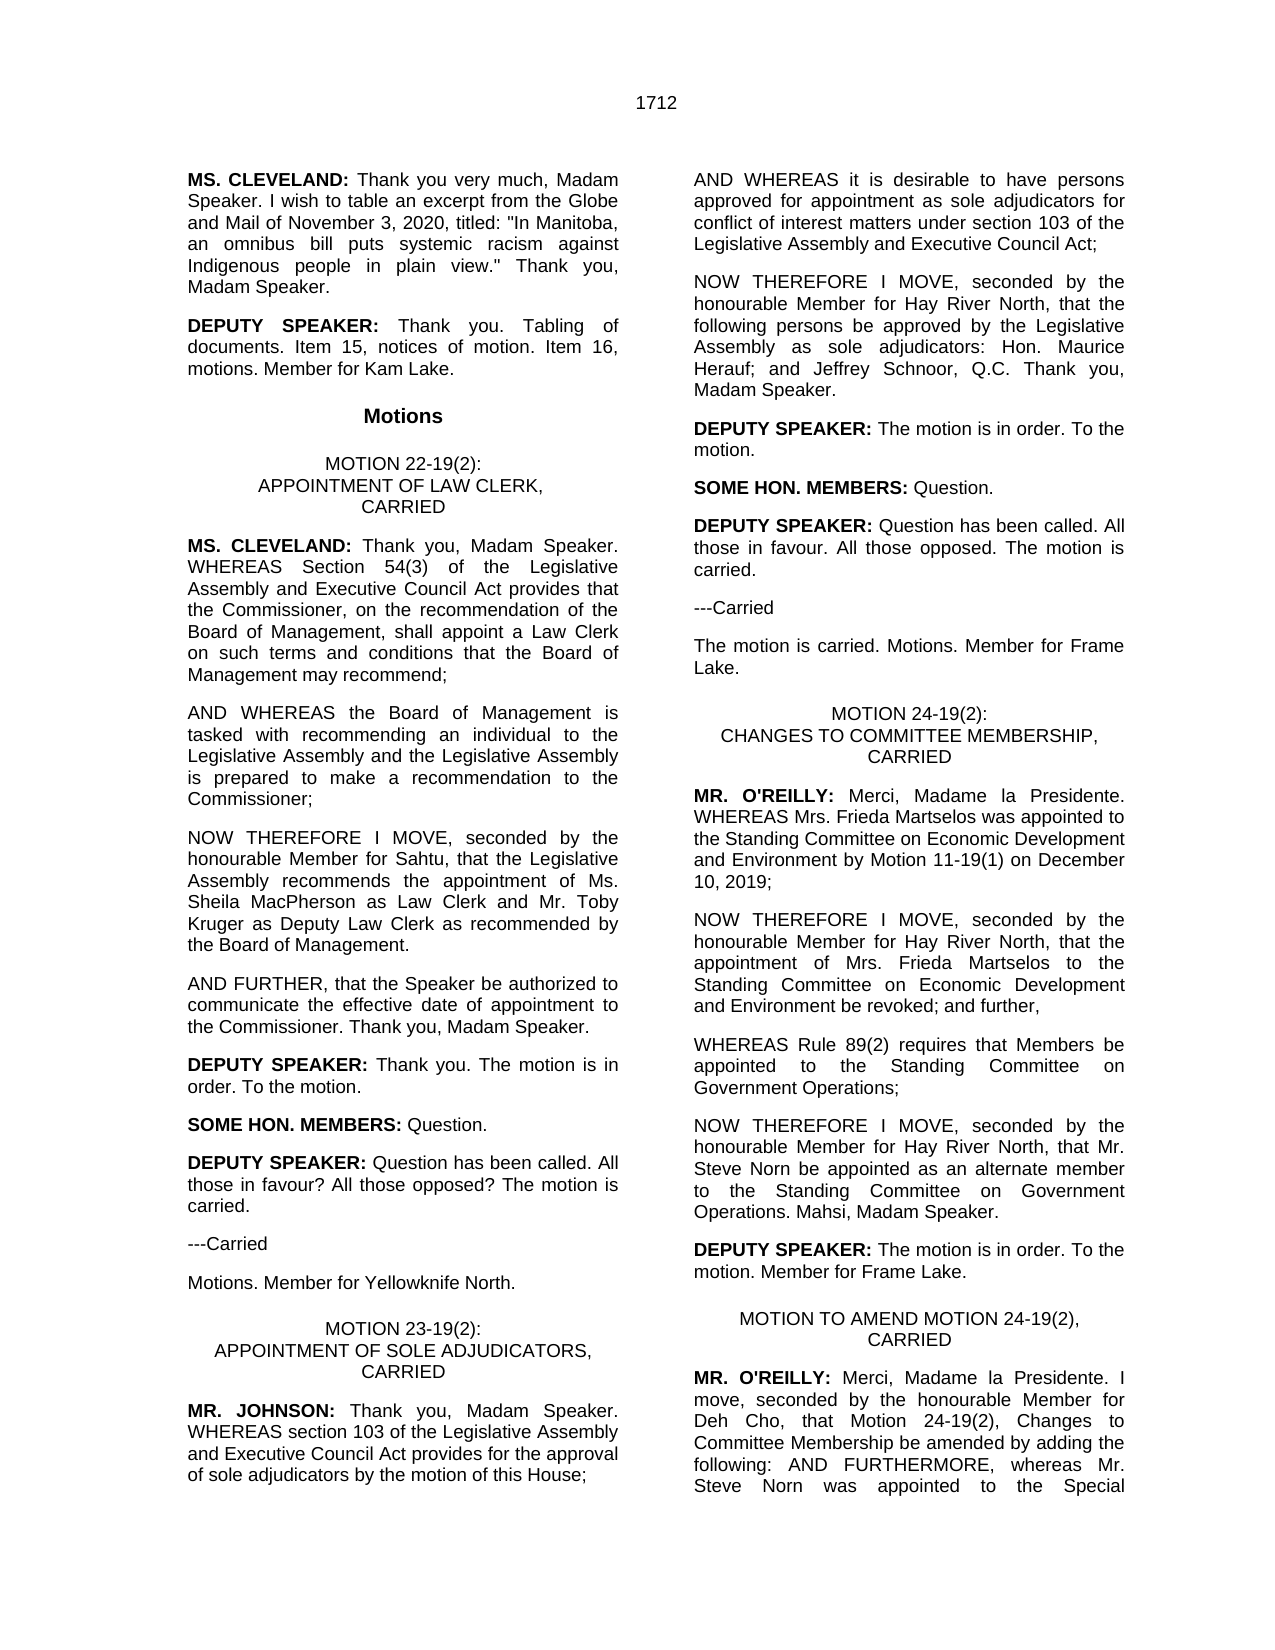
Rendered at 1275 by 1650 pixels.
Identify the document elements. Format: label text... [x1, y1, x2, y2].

text AND WHEREAS the Board of Management is tasked with recommending an individual to the Legislative Assembly and the Legislative Assembly is prepared to make a recommendation to the Commissioner; [187, 702, 619, 810]
text SOME HON. MEMBERS: Question. [187, 1114, 619, 1135]
text MS. CLEVELAND: Thank you very much, Madam Speaker. I wish to table an excerpt from the Globe and Mail of November 3, 2020, titled: "In Manitoba, an omnibus bill puts systemic racism against Indigenous people in plain view." Thank you, Madam Speaker. [187, 168, 619, 298]
text AND WHEREAS it is desirable to have persons approved for appointment as sole adjudicators for conflict of interest matters under section 103 of the Legislative Assembly and Executive Council Act; [694, 168, 1125, 254]
text WHEREAS Rule 89(2) requires that Members be appointed to the Standing Committee on Government Operations; [694, 1033, 1125, 1098]
subtitle Motion 24-19(2): Changes to Committee Membership, Carried [694, 703, 1125, 768]
text DEPUTY SPEAKER: The motion is in order. To the motion. Member for Frame Lake. [694, 1239, 1125, 1282]
text NOW THEREFORE I MOVE, seconded by the honourable Member for Hay River North, that the following persons be approved by the Legislative Assembly as sole adjudicators: Hon. Maurice Herauf; and Jeffrey Schnoor, Q.C. Thank you, Madam Speaker. [694, 271, 1125, 401]
text NOW THEREFORE I MOVE, seconded by the honourable Member for Hay River North, that Mr. Steve Norn be appointed as an alternate member to the Standing Committee on Government Operations. Mahsi, Madam Speaker. [694, 1115, 1125, 1222]
text AND FURTHER, that the Speaker be authorized to communicate the effective date of appointment to the Commissioner. Thank you, Madam Speaker. [187, 972, 619, 1037]
text SOME HON. MEMBERS: Question. [694, 477, 1125, 499]
subtitle Motion to Amend Motion 24-19(2), Carried [694, 1307, 1125, 1350]
text MS. CLEVELAND: Thank you, Madam Speaker. WHEREAS Section 54(3) of the Legislative Assembly and Executive Council Act provides that the Commissioner, on the recommendation of the Board of Management, shall appoint a Law Clerk on such terms and conditions that the Board of Management may recommend; [187, 534, 619, 685]
text MR. O'REILLY: Merci, Madame la Presidente. WHEREAS Mrs. Frieda Martselos was appointed to the Standing Committee on Economic Development and Environment by Motion 11-19(1) on December 10, 2019; [694, 784, 1125, 892]
text NOW THEREFORE I MOVE, seconded by the honourable Member for Hay River North, that the appointment of Mrs. Frieda Martselos to the Standing Committee on Economic Development and Environment be revoked; and further, [694, 909, 1125, 1017]
text DEPUTY SPEAKER: Thank you. Tabling of documents. Item 15, notices of motion. Item 16, motions. Member for Kam Lake. [187, 314, 619, 379]
text DEPUTY SPEAKER: Question has been called. All those in favour? All those opposed? The motion is carried. [187, 1152, 619, 1217]
text NOW THEREFORE I MOVE, seconded by the honourable Member for Sahtu, that the Legislative Assembly recommends the appointment of Ms. Sheila MacPherson as Law Clerk and Mr. Toby Kruger as Deputy Law Clerk as recommended by the Board of Management. [187, 826, 619, 956]
text DEPUTY SPEAKER: Question has been called. All those in favour. All those opposed. The motion is carried. [694, 515, 1125, 580]
subtitle Motions [187, 404, 619, 428]
text DEPUTY SPEAKER: The motion is in order. To the motion. [694, 417, 1125, 460]
text MR. JOHNSON: Thank you, Madam Speaker. WHEREAS section 103 of the Legislative Assembly and Executive Council Act provides for the approval of sole adjudicators by the motion of this House; [187, 1399, 619, 1486]
subtitle Motion 22-19(2): Appointment of Law Clerk, Carried [187, 453, 619, 518]
text Motions. Member for Yellowknife North. [187, 1271, 619, 1293]
text ---Carried [694, 597, 1125, 618]
text DEPUTY SPEAKER: Thank you. The motion is in order. To the motion. [187, 1054, 619, 1097]
text ---Carried [187, 1233, 619, 1255]
subtitle Motion 23-19(2): Appointment of Sole Adjudicators, Carried [187, 1318, 619, 1383]
text The motion is carried. Motions. Member for Frame Lake. [694, 635, 1125, 678]
